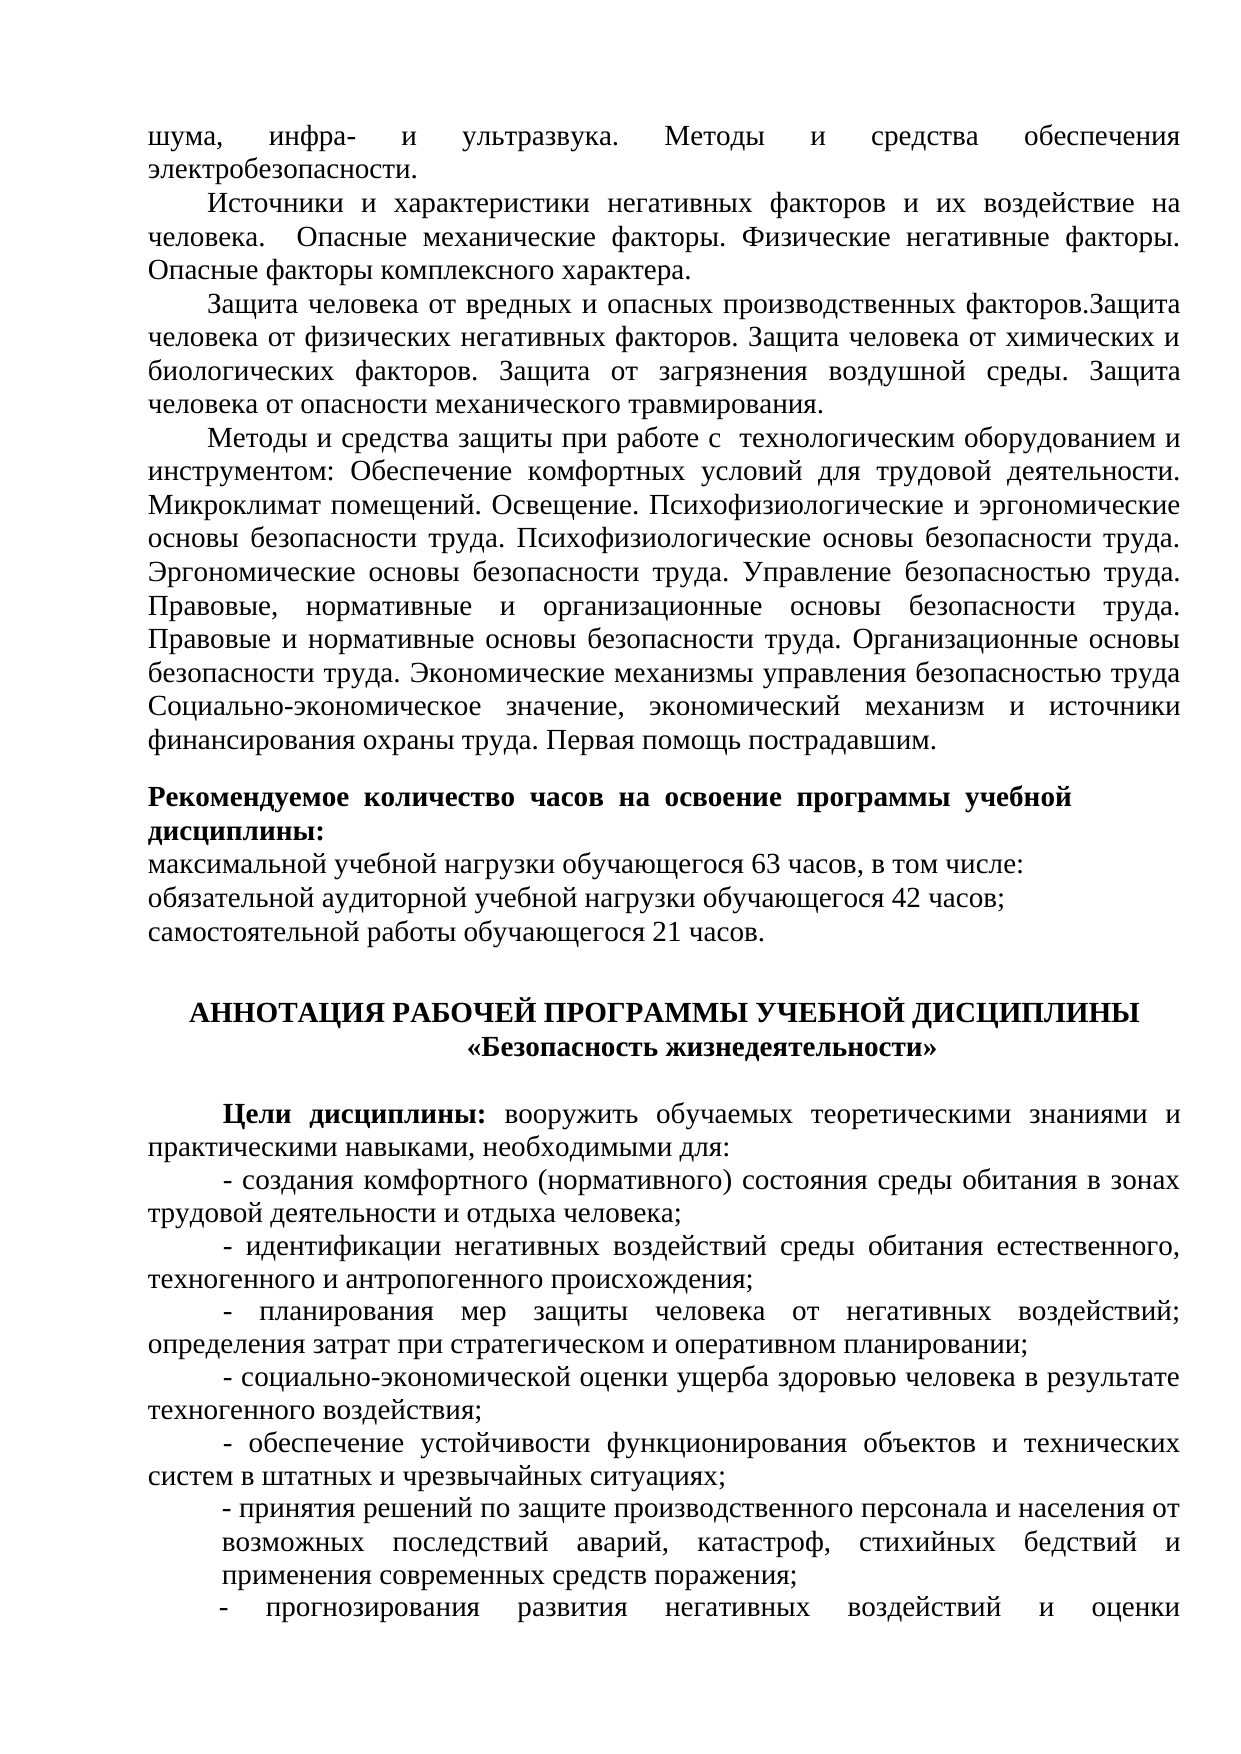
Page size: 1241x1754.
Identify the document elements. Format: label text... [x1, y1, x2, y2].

text максимальной учебной нагрузки обучающегося 63 часов, в том числе: [148, 847, 1181, 880]
text - обеспечение устойчивости функционирования объектов и технических систем в штатных и чрезвычайных ситуациях; [148, 1426, 1181, 1492]
text - создания комфортного (нормативного) состояния среды обитания в зонах трудовой деятельности и отдыха человека; [148, 1163, 1181, 1229]
text Цели дисциплины: вооружить обучаемых теоретическими знаниями и практическими навыками, необходимыми для: [148, 1096, 1181, 1163]
text обязательной аудиторной учебной нагрузки обучающегося 42 часов; [148, 880, 1181, 914]
text - социально-экономической оценки ущерба здоровью человека в результате техногенного воздействия; [148, 1360, 1181, 1426]
text Рекомендуемое количество часов на освоение программы учебной [148, 779, 1181, 813]
text дисциплины: [148, 813, 1181, 847]
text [148, 118, 1181, 185]
text «Безопасность жизнедеятельности» [148, 1029, 1181, 1062]
text - принятия решений по защите производственного персонала и населения от возможных последствий аварий, катастроф, стихийных бедствий и применения современных средств поражения; [222, 1492, 1181, 1590]
text Защита человека от вредных и опасных производственных факторов.Защита человека от физических негативных факторов. Защита человека от химических и биологических факторов. Защита от загрязнения воздушной среды. Защита человека от опасности механического травмирования. [148, 286, 1181, 420]
text Источники и характеристики негативных факторов и их воздействие на человека. Опасные механические факторы. Физические негативные факторы. Опасные факторы комплексного характера. [148, 185, 1181, 286]
text самостоятельной работы обучающегося 21 часов. [148, 914, 1181, 947]
text - идентификации негативных воздействий среды обитания естественного, техногенного и антропогенного происхождения; [148, 1229, 1181, 1294]
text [148, 1590, 1181, 1623]
text АННОТАЦИЯ РАБОЧЕЙ ПРОГРАММЫ УЧЕБНОЙ ДИСЦИПЛИНЫ [148, 995, 1181, 1029]
text - планирования мер защиты человека от негативных воздействий; определения затрат при стратегическом и оперативном планировании; [148, 1294, 1181, 1360]
text Методы и средства защиты при работе с технологическим оборудованием и инструментом: Обеспечение комфортных условий для трудовой деятельности. Микроклимат помещений. Освещение. Психофизиологические и эргономические основы безопасности труда. Психофизиологические основы безопасности труда. Эргономические основы безопасности труда. Управление безопасностью труда. Правовые, нормативные и организационные основы безопасности труда. Правовые и нормативные основы безопасности труда. Организационные основы безопасности труда. Экономические механизмы управления безопасностью труда Социально-экономическое значение, экономический механизм и источники финансирования охраны труда. Первая помощь пострадавшим. [148, 420, 1181, 755]
